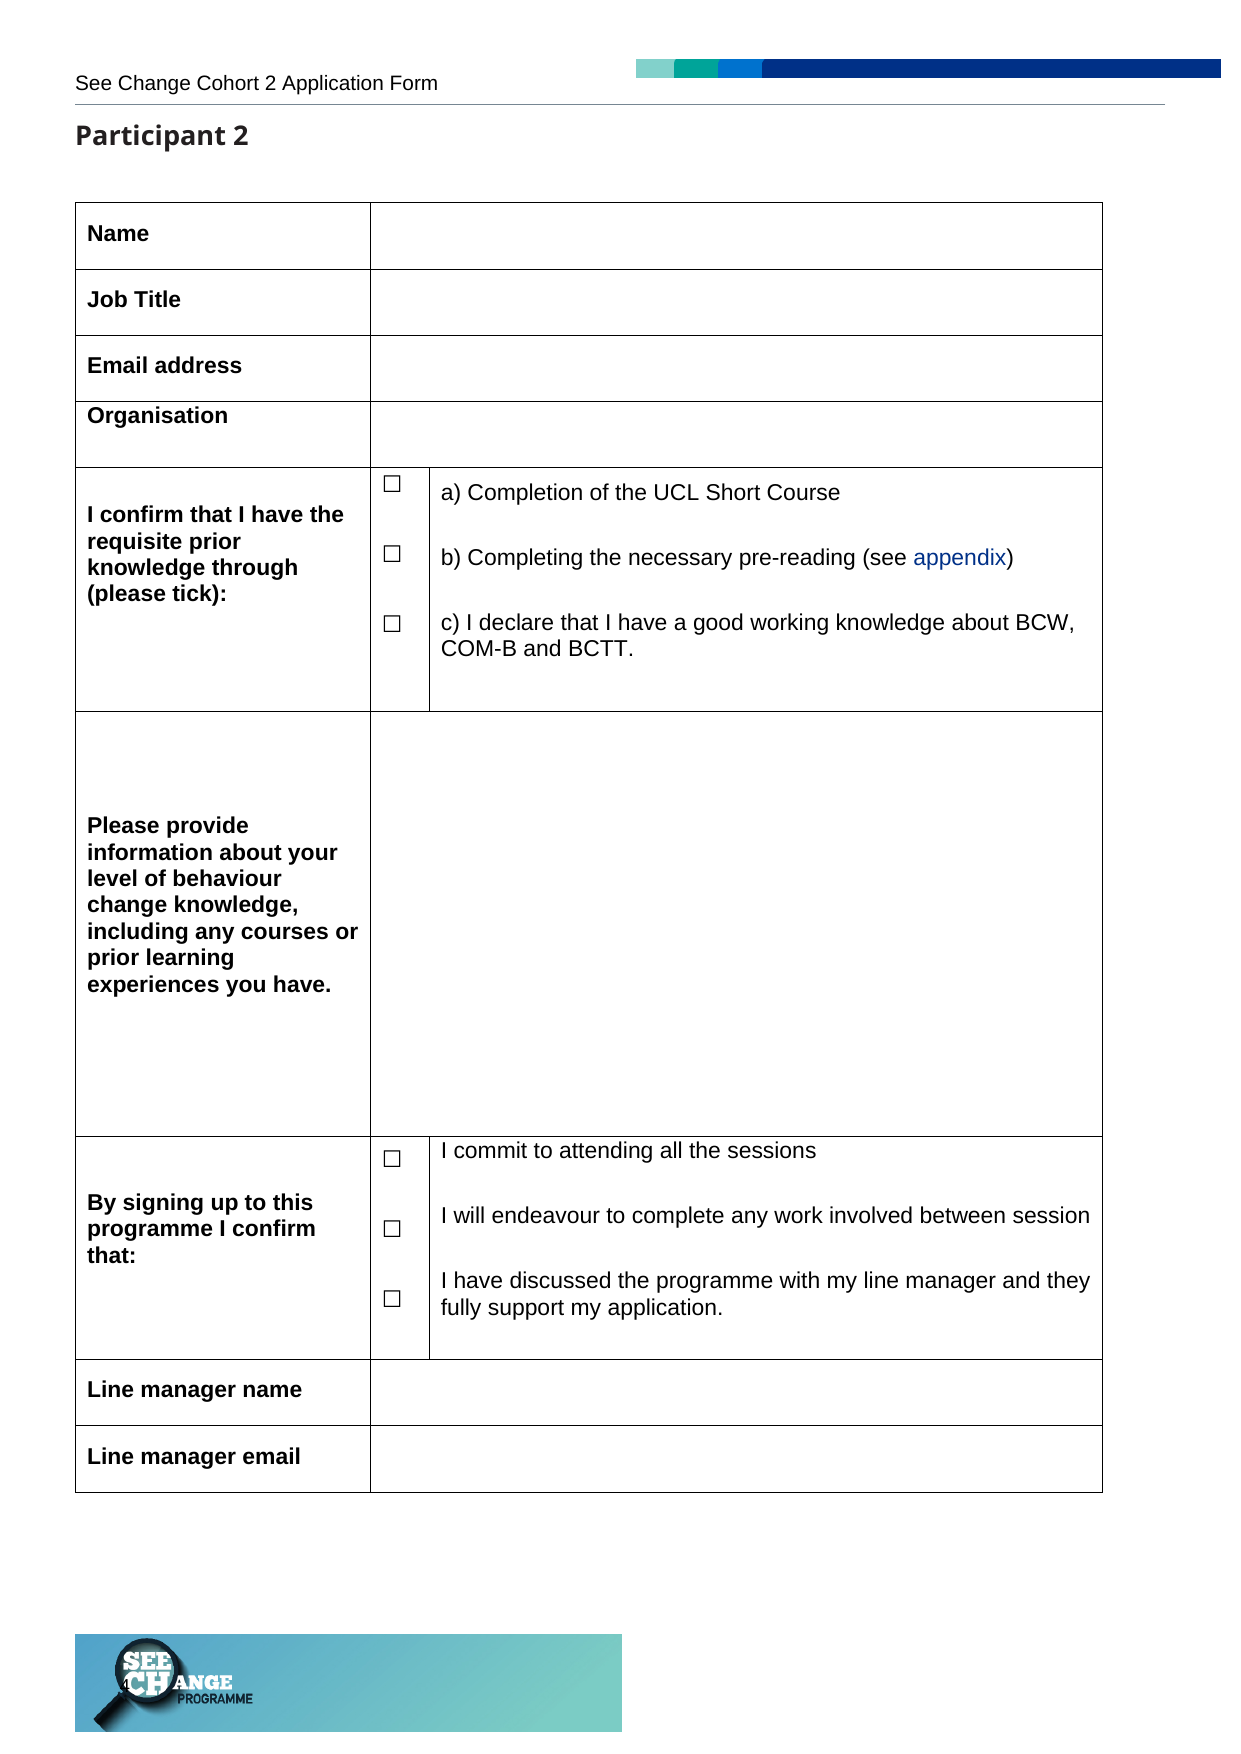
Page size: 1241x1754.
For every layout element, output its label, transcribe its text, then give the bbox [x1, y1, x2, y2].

table_cell Organisation [76, 402, 370, 467]
table_header Name [76, 203, 370, 268]
table_cell I commit to attending all the sessions I will endeavour to complete any work involved between session I have discussed the programme with my line manager and they fully support my application. [430, 1137, 1102, 1359]
table_header [371, 203, 1102, 268]
table_cell [371, 1137, 429, 1359]
table_cell Please provide information about your level of behaviour change knowledge, including any courses or prior learning experiences you have. [76, 712, 370, 1136]
table_cell Line manager name [76, 1360, 370, 1425]
table_cell [371, 712, 1102, 1136]
picture [75, 1634, 622, 1732]
table_cell Email address [76, 336, 370, 401]
table_cell Line manager email [76, 1426, 370, 1492]
table_cell [371, 468, 429, 711]
table_cell [371, 270, 1102, 335]
table_cell [371, 336, 1102, 401]
table_cell [371, 1360, 1102, 1425]
table_cell a) Completion of the UCL Short Course b) Completing the necessary pre-reading (see appendix) c) I declare that I have a good working knowledge about BCW, COM-B and BCTT. [430, 468, 1102, 711]
table_cell Job Title [76, 270, 370, 335]
table_cell I confirm that I have the requisite prior knowledge through (please tick): [76, 468, 370, 711]
table_cell By signing up to this programme I confirm that: [76, 1137, 370, 1359]
table_cell [371, 1426, 1102, 1492]
subtitle Participant 2 [75, 117, 1165, 153]
table_cell [371, 402, 1102, 467]
